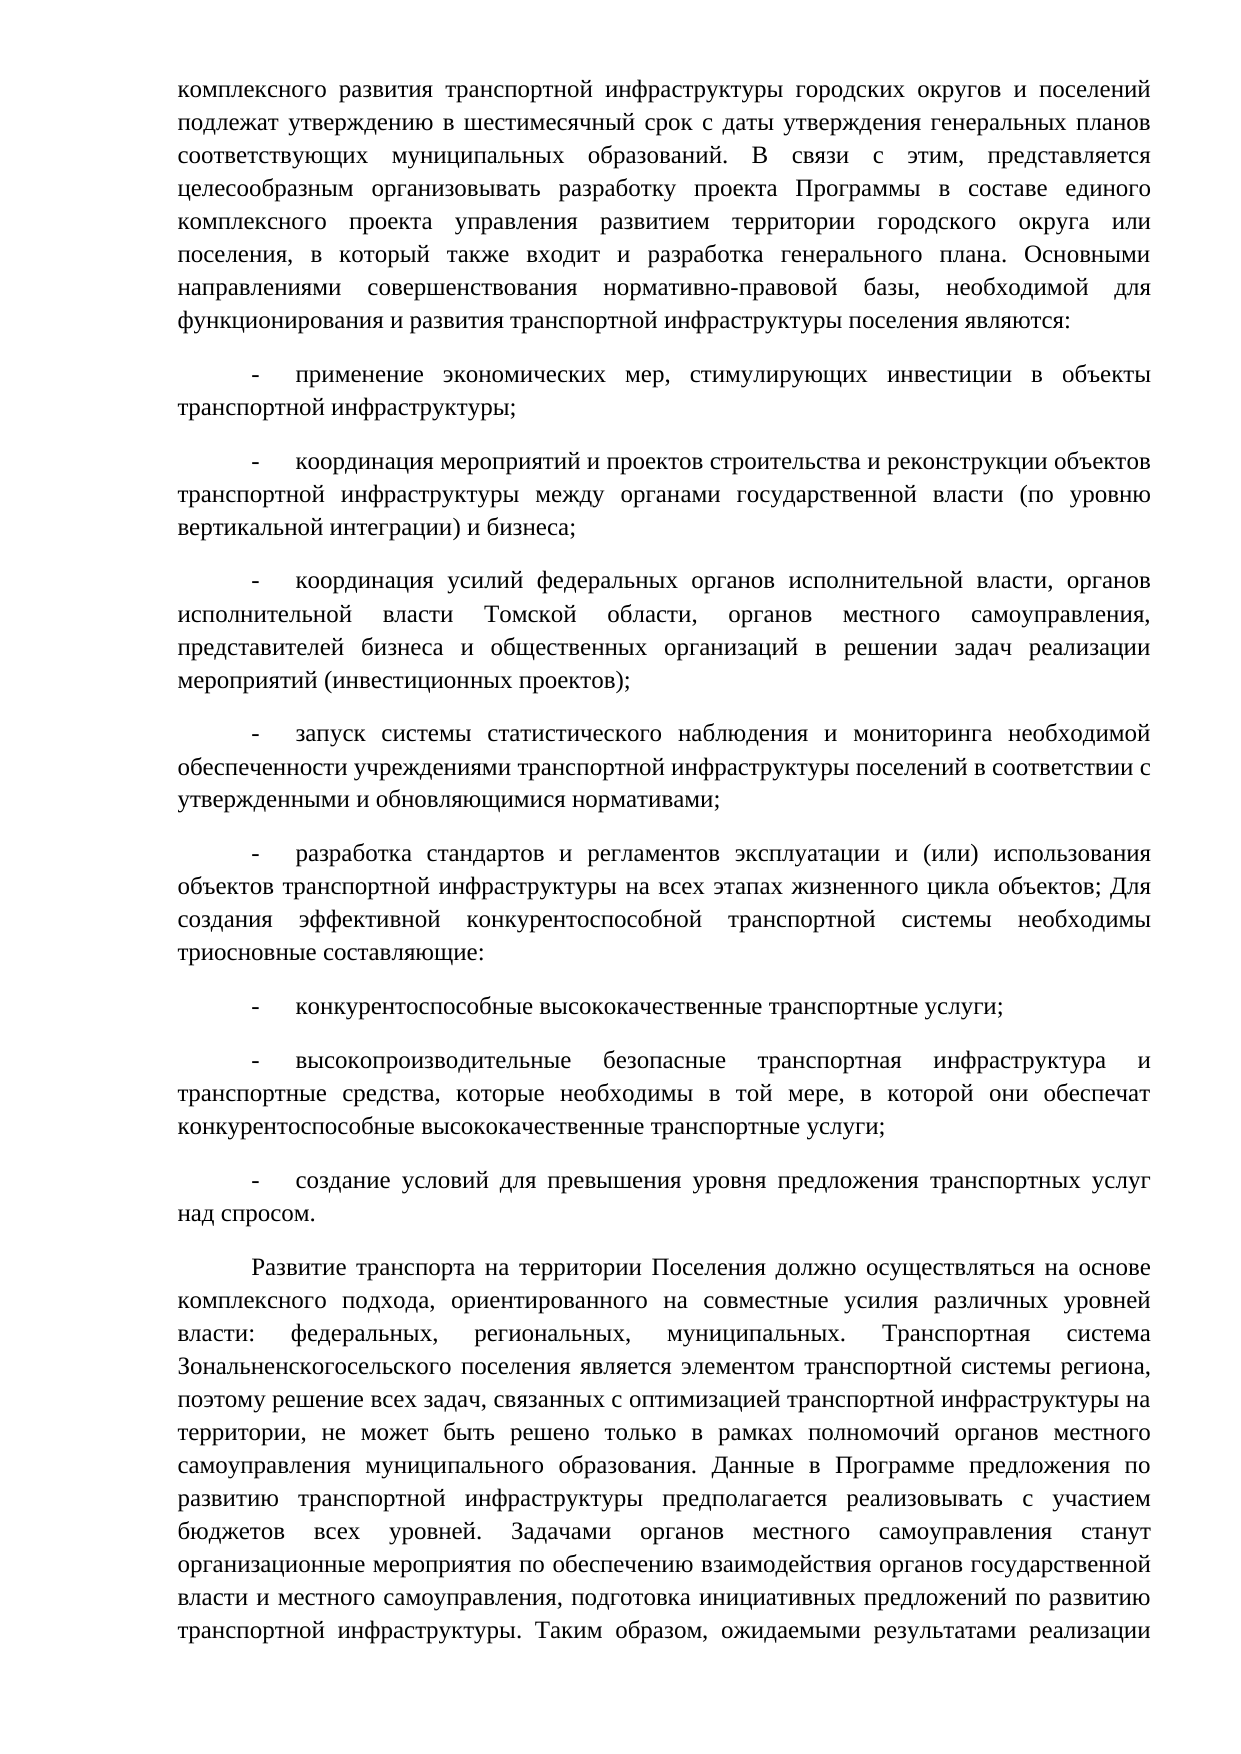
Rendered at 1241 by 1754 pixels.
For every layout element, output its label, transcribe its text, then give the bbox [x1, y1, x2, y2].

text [177, 74, 1152, 334]
text - запуск системы статистического наблюдения и мониторинга необходимой обеспеченности учреждениями транспортной инфраструктуры поселений в соответствии с утвержденными и обновляющимися нормативами; [177, 718, 1152, 813]
text - применение экономических мер, стимулирующих инвестиции в объекты транспортной инфраструктуры; [177, 359, 1152, 421]
text - координация мероприятий и проектов строительства и реконструкции объектов транспортной инфраструктуры между органами государственной власти (по уровню вертикальной интеграции) и бизнеса; [177, 446, 1152, 541]
text - высокопроизводительные безопасные транспортная инфраструктура и транспортные средства, которые необходимы в той мере, в которой они обеспечат конкурентоспособные высококачественные транспортные услуги; [177, 1045, 1152, 1140]
text - конкурентоспособные высококачественные транспортные услуги; [177, 991, 1152, 1020]
text - координация усилий федеральных органов исполнительной власти, органов исполнительной власти Томской области, органов местного самоуправления, представителей бизнеса и общественных организаций в решении задач реализации мероприятий (инвестиционных проектов); [177, 566, 1152, 693]
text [177, 1252, 1152, 1644]
text - разработка стандартов и регламентов эксплуатации и (или) использования объектов транспортной инфраструктуры на всех этапах жизненного цикла объектов; Для создания эффективной конкурентоспособной транспортной системы необходимы триосновные составляющие: [177, 838, 1152, 966]
text - создание условий для превышения уровня предложения транспортных услуг над спросом. [177, 1165, 1152, 1227]
